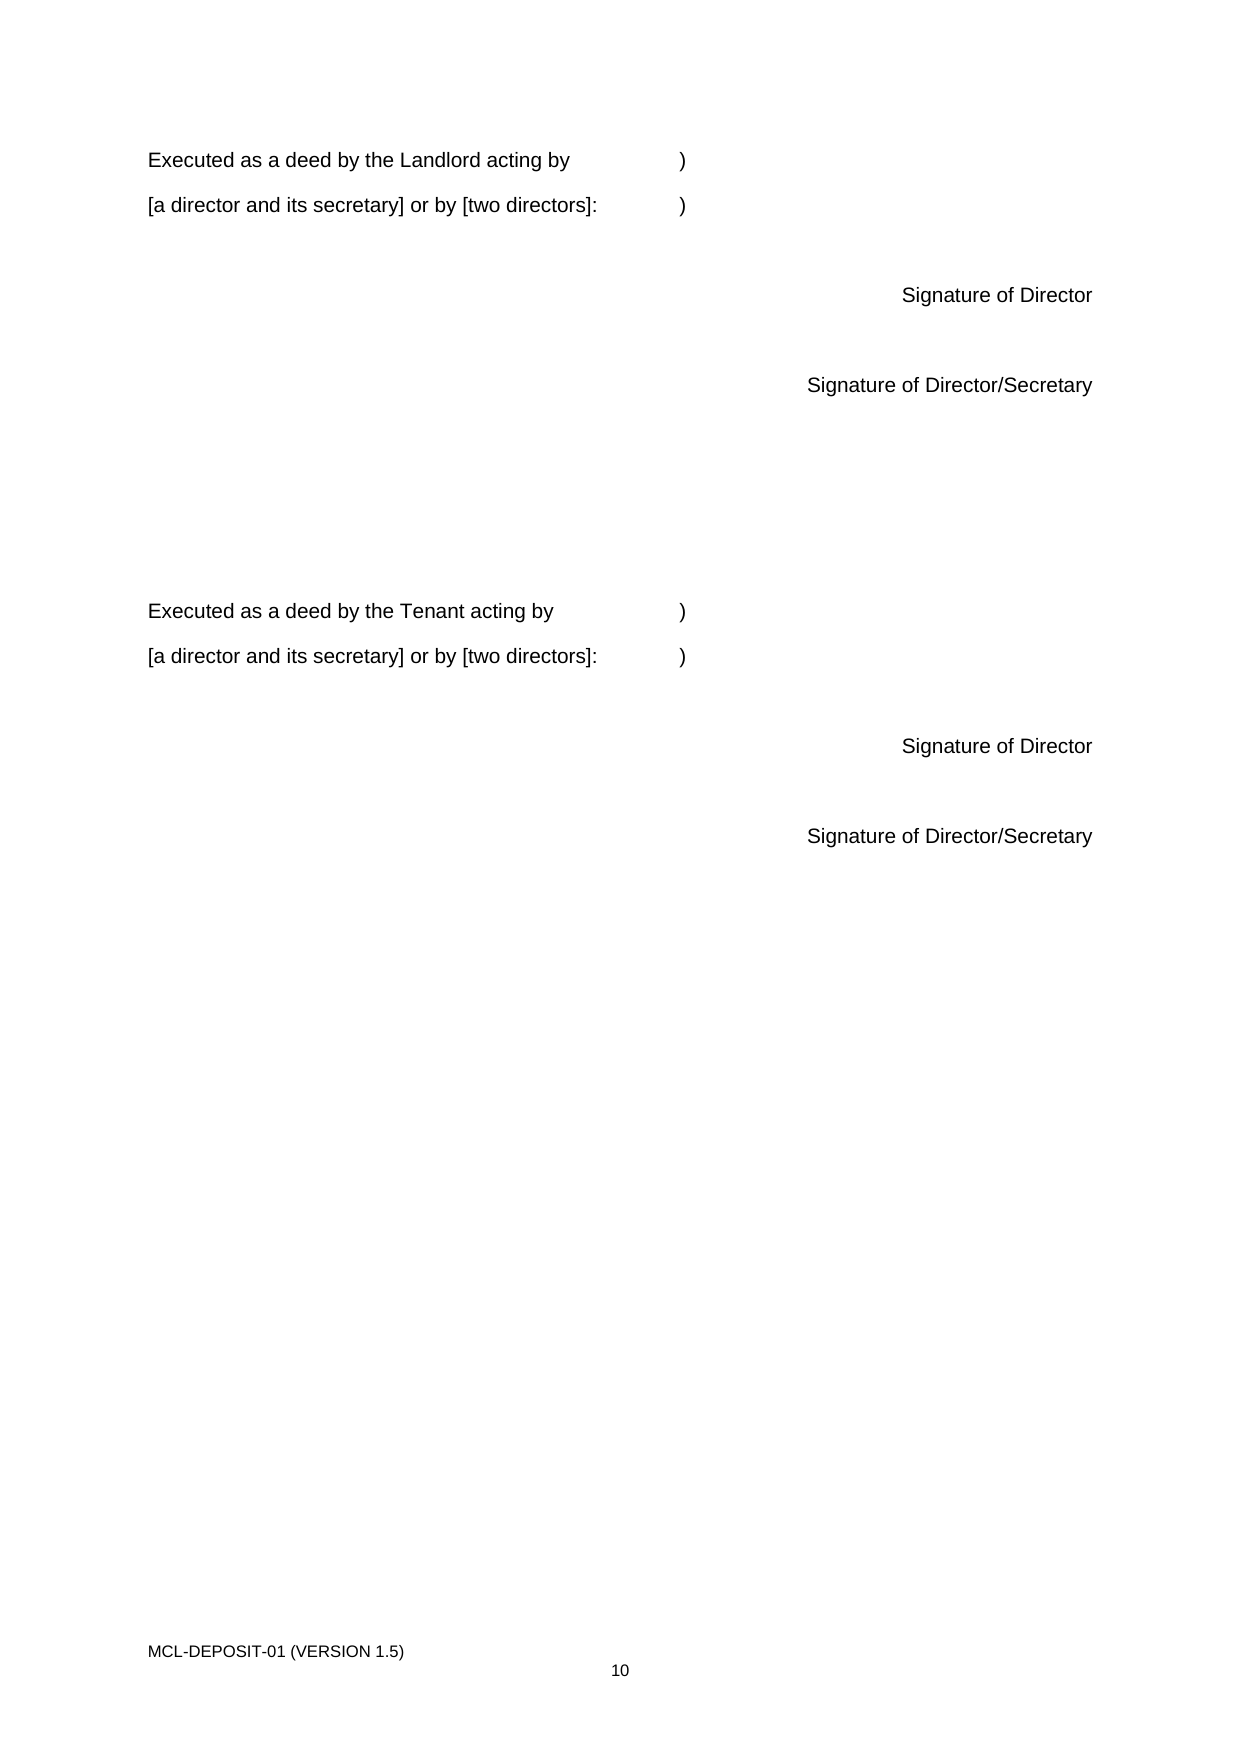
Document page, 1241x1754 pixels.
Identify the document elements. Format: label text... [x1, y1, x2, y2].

text Executed as a deed by the Landlord acting by ) [148, 148, 1093, 172]
text Signature of Director/Secretary [148, 824, 1093, 848]
text Signature of Director/Secretary [148, 373, 1093, 397]
text Signature of Director [148, 283, 1093, 307]
text Signature of Director [148, 734, 1093, 758]
text [a director and its secretary] or by [two directors]: ) [148, 193, 1093, 217]
text Executed as a deed by the Tenant acting by ) [148, 599, 1093, 623]
text [a director and its secretary] or by [two directors]: ) [148, 644, 1093, 668]
